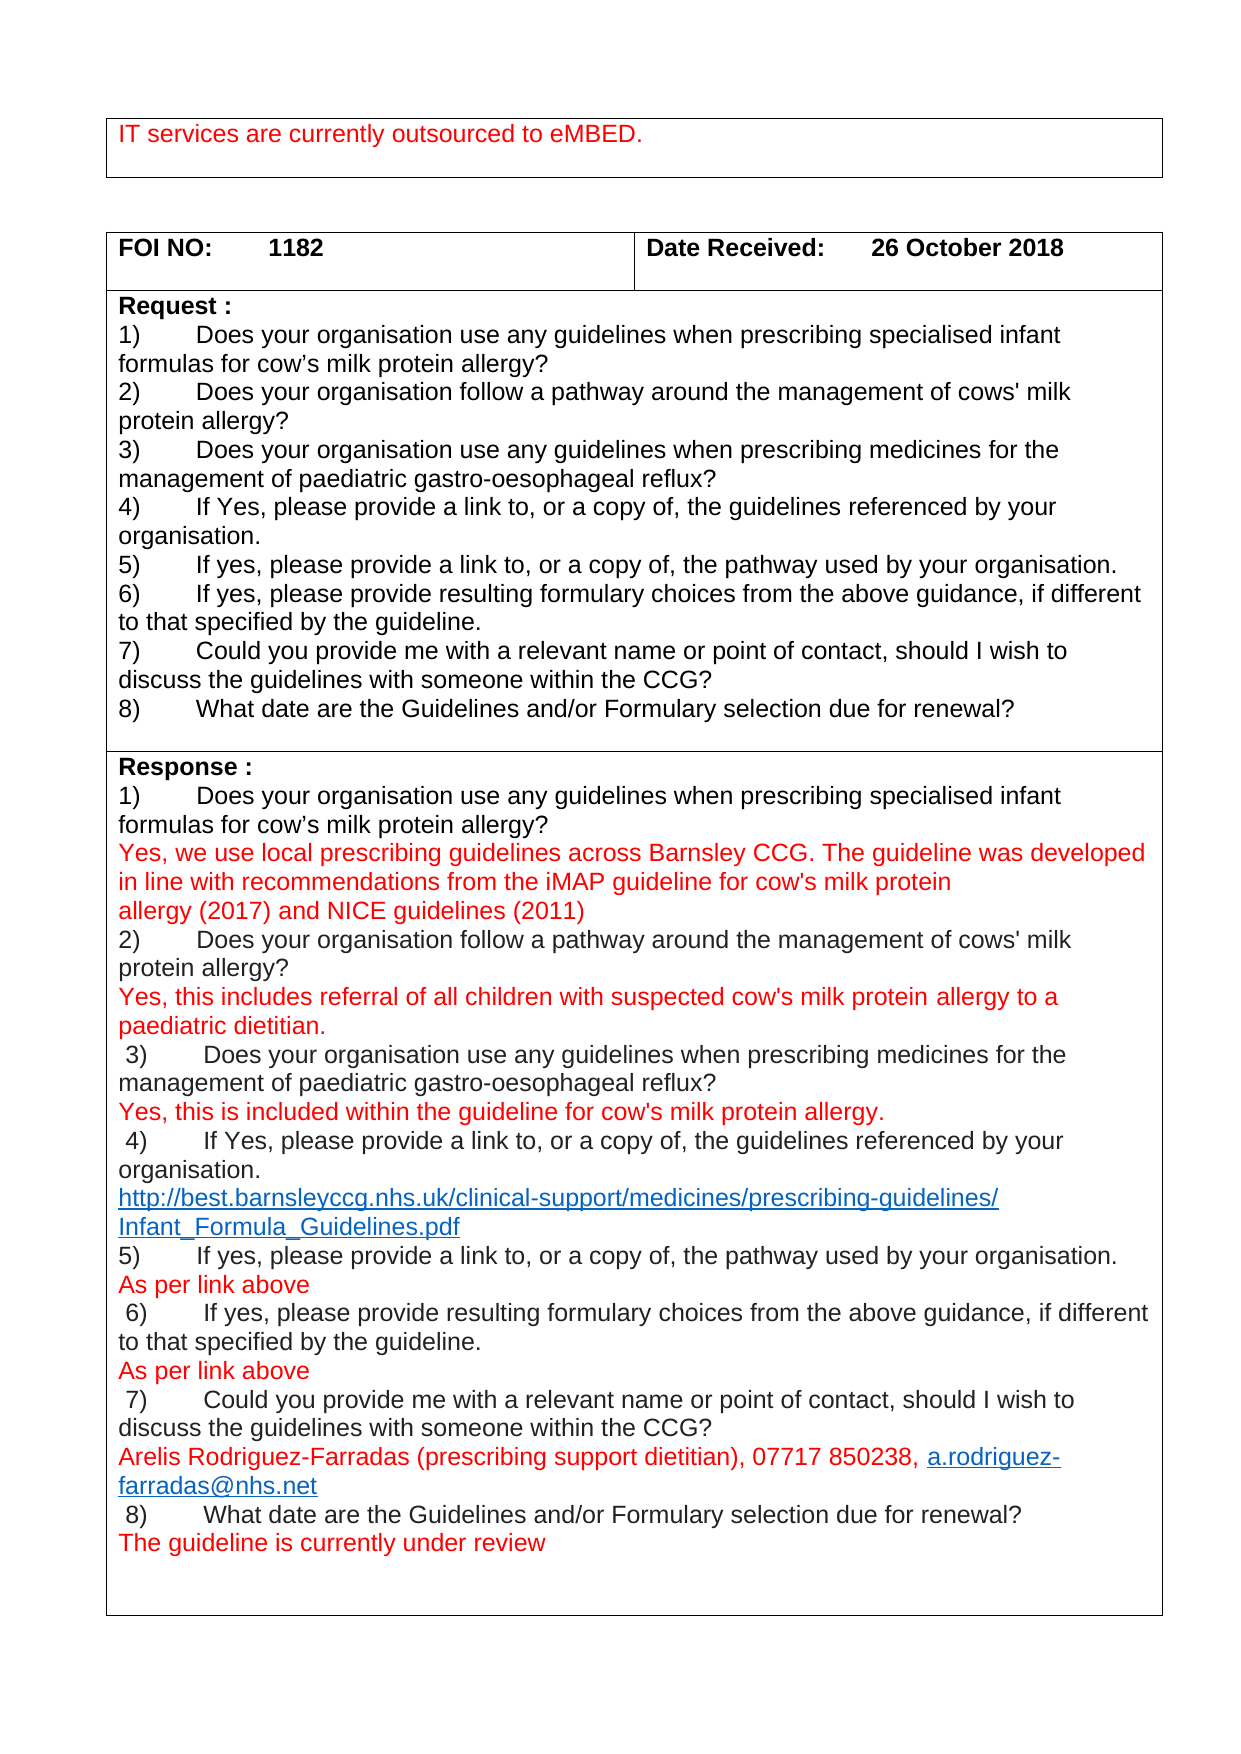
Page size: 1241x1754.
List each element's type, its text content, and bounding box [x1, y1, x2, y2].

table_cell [107, 119, 1162, 177]
table_cell Request : 1) Does your organisation use any guidelines when prescribing specialised infant formulas for cow’s milk protein allergy? 2) Does your organisation follow a pathway around the management of cows' milk protein allergy? 3) Does your organisation use any guidelines when prescribing medicines for the management of paediatric gastro-oesophageal reflux? 4) If Yes, please provide a link to, or a copy of, the guidelines referenced by your organisation. 5) If yes, please provide a link to, or a copy of, the pathway used by your organisation. 6) If yes, please provide resulting formulary choices from the above guidance, if different to that specified by the guideline. 7) Could you provide me with a relevant name or point of contact, should I wish to discuss the guidelines with someone within the CCG? 8) What date are the Guidelines and/or Formulary selection due for renewal? [107, 291, 1162, 751]
table_cell Response : 1) Does your organisation use any guidelines when prescribing specialised infant formulas for cow’s milk protein allergy? Yes, we use local prescribing guidelines across Barnsley CCG. The guideline was developed in line with recommendations from the iMAP guideline for cow's milk protein allergy (2017) and NICE guidelines (2011) 2) Does your organisation follow a pathway around the management of cows' milk protein allergy? Yes, this includes referral of all children with suspected cow's milk protein allergy to a paediatric dietitian. 3) Does your organisation use any guidelines when prescribing medicines for the management of paediatric gastro-oesophageal reflux? Yes, this is included within the guideline for cow's milk protein allergy. 4) If Yes, please provide a link to, or a copy of, the guidelines referenced by your organisation. http://best.barnsleyccg.nhs.uk/clinical-support/medicines/prescribing-guidelines/Infant_Formula_Guidelines.pdf 5) If yes, please provide a link to, or a copy of, the pathway used by your organisation. As per link above 6) If yes, please provide resulting formulary choices from the above guidance, if different to that specified by the guideline. As per link above 7) Could you provide me with a relevant name or point of contact, should I wish to discuss the guidelines with someone within the CCG? Arelis Rodriguez-Farradas (prescribing support dietitian), 07717 850238, a.rodriguez-farradas@nhs.net 8) What date are the Guidelines and/or Formulary selection due for renewal? The guideline is currently under review [107, 752, 1162, 1615]
table_header FOI NO: 1182 [107, 233, 634, 290]
table_header Date Received: 26 October 2018 [635, 233, 1162, 290]
